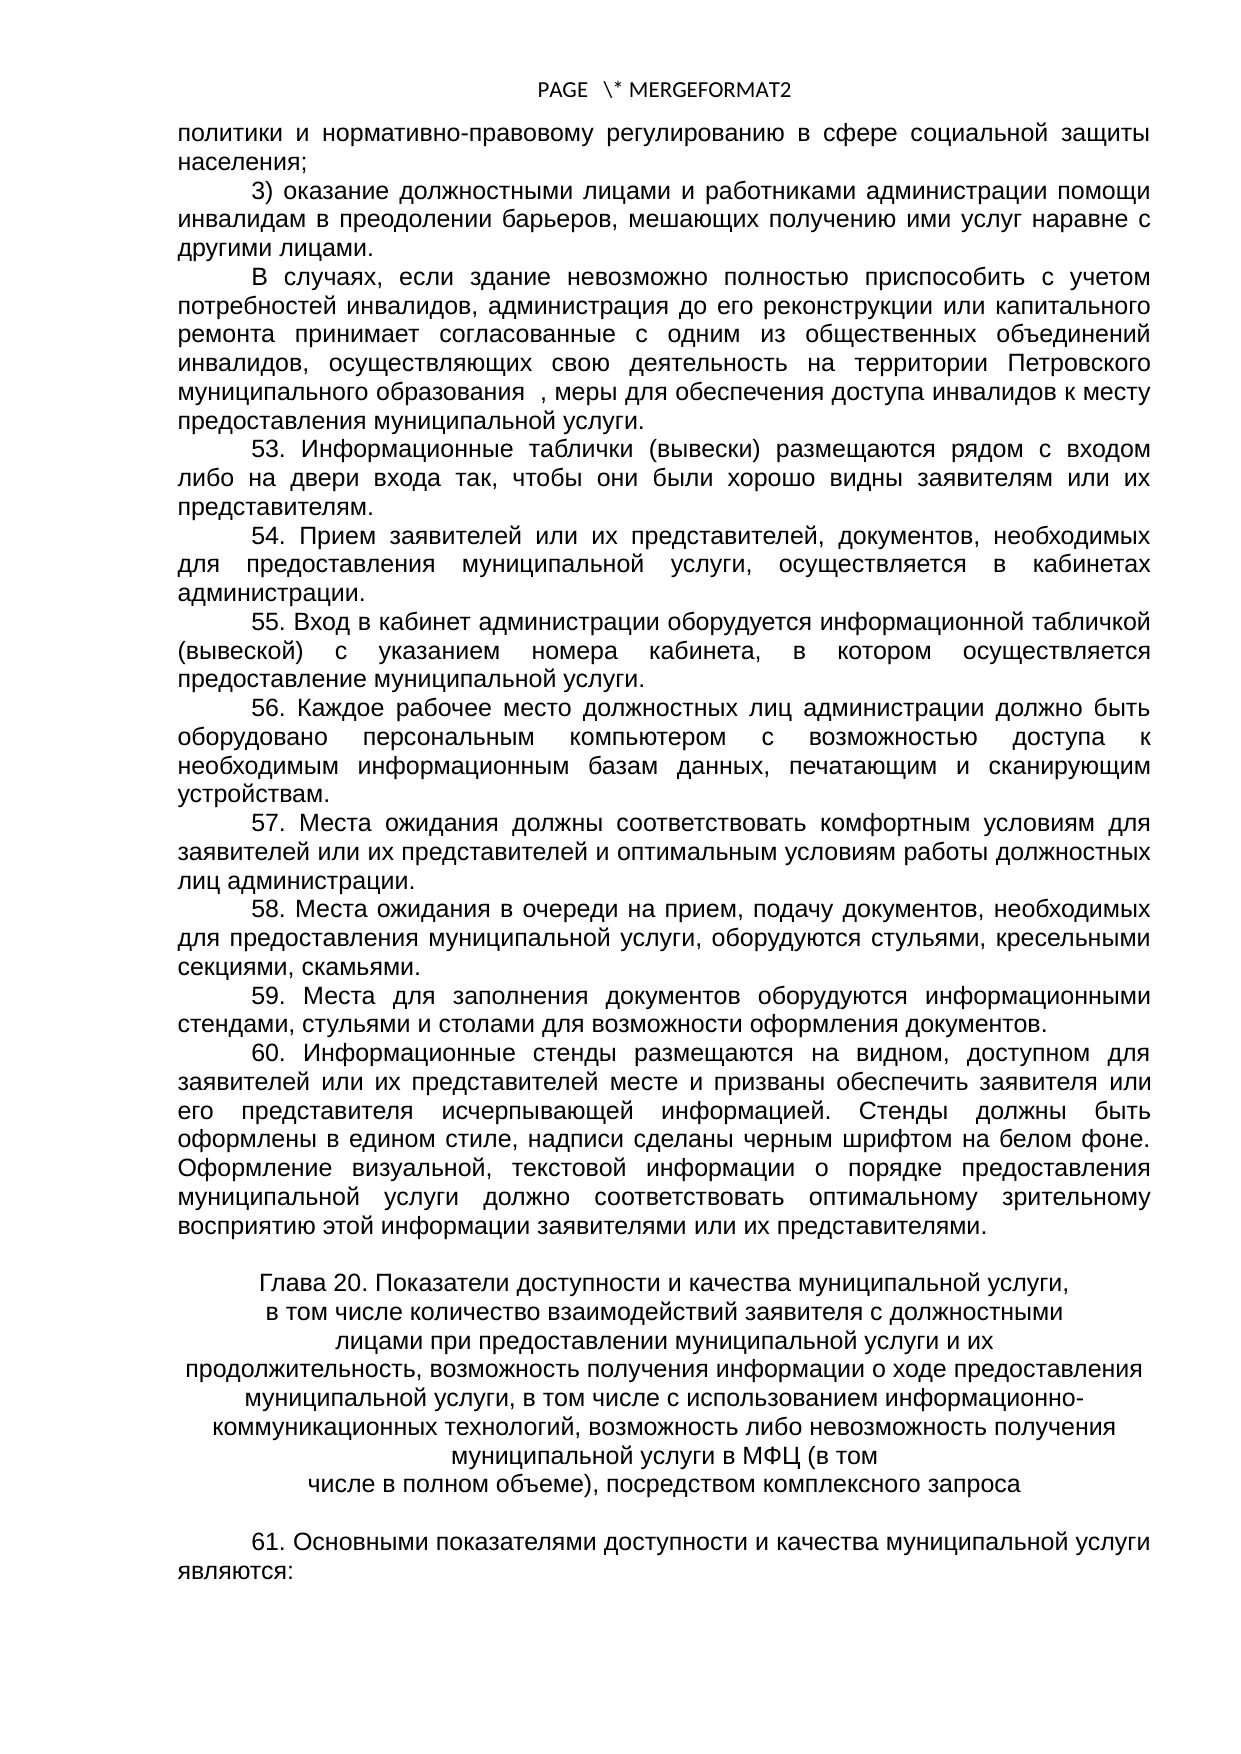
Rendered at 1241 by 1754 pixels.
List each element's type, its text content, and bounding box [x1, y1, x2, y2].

text 60. Информационные стенды размещаются на видном, доступном для заявителей или их представителей месте и призваны обеспечить заявителя или его представителя исчерпывающей информацией. Стенды должны быть оформлены в едином стиле, надписи сделаны черным шрифтом на белом фоне. Оформление визуальной, текстовой информации о порядке предоставления муниципальной услуги должно соответствовать оптимальному зрительному восприятию этой информации заявителями или их представителями. [177, 1038, 1152, 1239]
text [177, 118, 1152, 176]
text 56. Каждое рабочее место должностных лиц администрации должно быть оборудовано персональным компьютером с возможностью доступа к необходимым информационным базам данных, печатающим и сканирующим устройствам. [177, 693, 1152, 808]
text 61. Основными показателями доступности и качества муниципальной услуги являются: [177, 1527, 1152, 1584]
text 57. Места ожидания должны соответствовать комфортным условиям для заявителей или их представителей и оптимальным условиям работы должностных лиц администрации. [177, 808, 1152, 894]
text 58. Места ожидания в очереди на прием, подачу документов, необходимых для предоставления муниципальной услуги, оборудуются стульями, кресельными секциями, скамьями. [177, 894, 1152, 981]
text 54. Прием заявителей или их представителей, документов, необходимых для предоставления муниципальной услуги, осуществляется в кабинетах администрации. [177, 521, 1152, 607]
text 55. Вход в кабинет администрации оборудуется информационной табличкой (вывеской) с указанием номера кабинета, в котором осуществляется предоставление муниципальной услуги. [177, 607, 1152, 693]
text в том числе количество взаимодействий заявителя с должностными [177, 1297, 1152, 1326]
text лицами при предоставлении муниципальной услуги и их [177, 1326, 1152, 1354]
text числе в полном объеме), посредством комплексного запроса [177, 1469, 1152, 1498]
text 3) оказание должностными лицами и работниками администрации помощи инвалидам в преодолении барьеров, мешающих получению ими услуг наравне с другими лицами. [177, 176, 1152, 262]
text Глава 20. Показатели доступности и качества муниципальной услуги, [177, 1268, 1152, 1297]
text В случаях, если здание невозможно полностью приспособить с учетом потребностей инвалидов, администрация до его реконструкции или капитального ремонта принимает согласованные с одним из общественных объединений инвалидов, осуществляющих свою деятельность на территории Петровского муниципального образования , меры для обеспечения доступа инвалидов к месту предоставления муниципальной услуги. [177, 262, 1152, 434]
text 59. Места для заполнения документов оборудуются информационными стендами, стульями и столами для возможности оформления документов. [177, 981, 1152, 1038]
text продолжительность, возможность получения информации о ходе предоставления муниципальной услуги, в том числе с использованием информационно-коммуникационных технологий, возможность либо невозможность получения муниципальной услуги в МФЦ (в том [177, 1354, 1152, 1469]
text 53. Информационные таблички (вывески) размещаются рядом с входом либо на двери входа так, чтобы они были хорошо видны заявителям или их представителям. [177, 434, 1152, 521]
